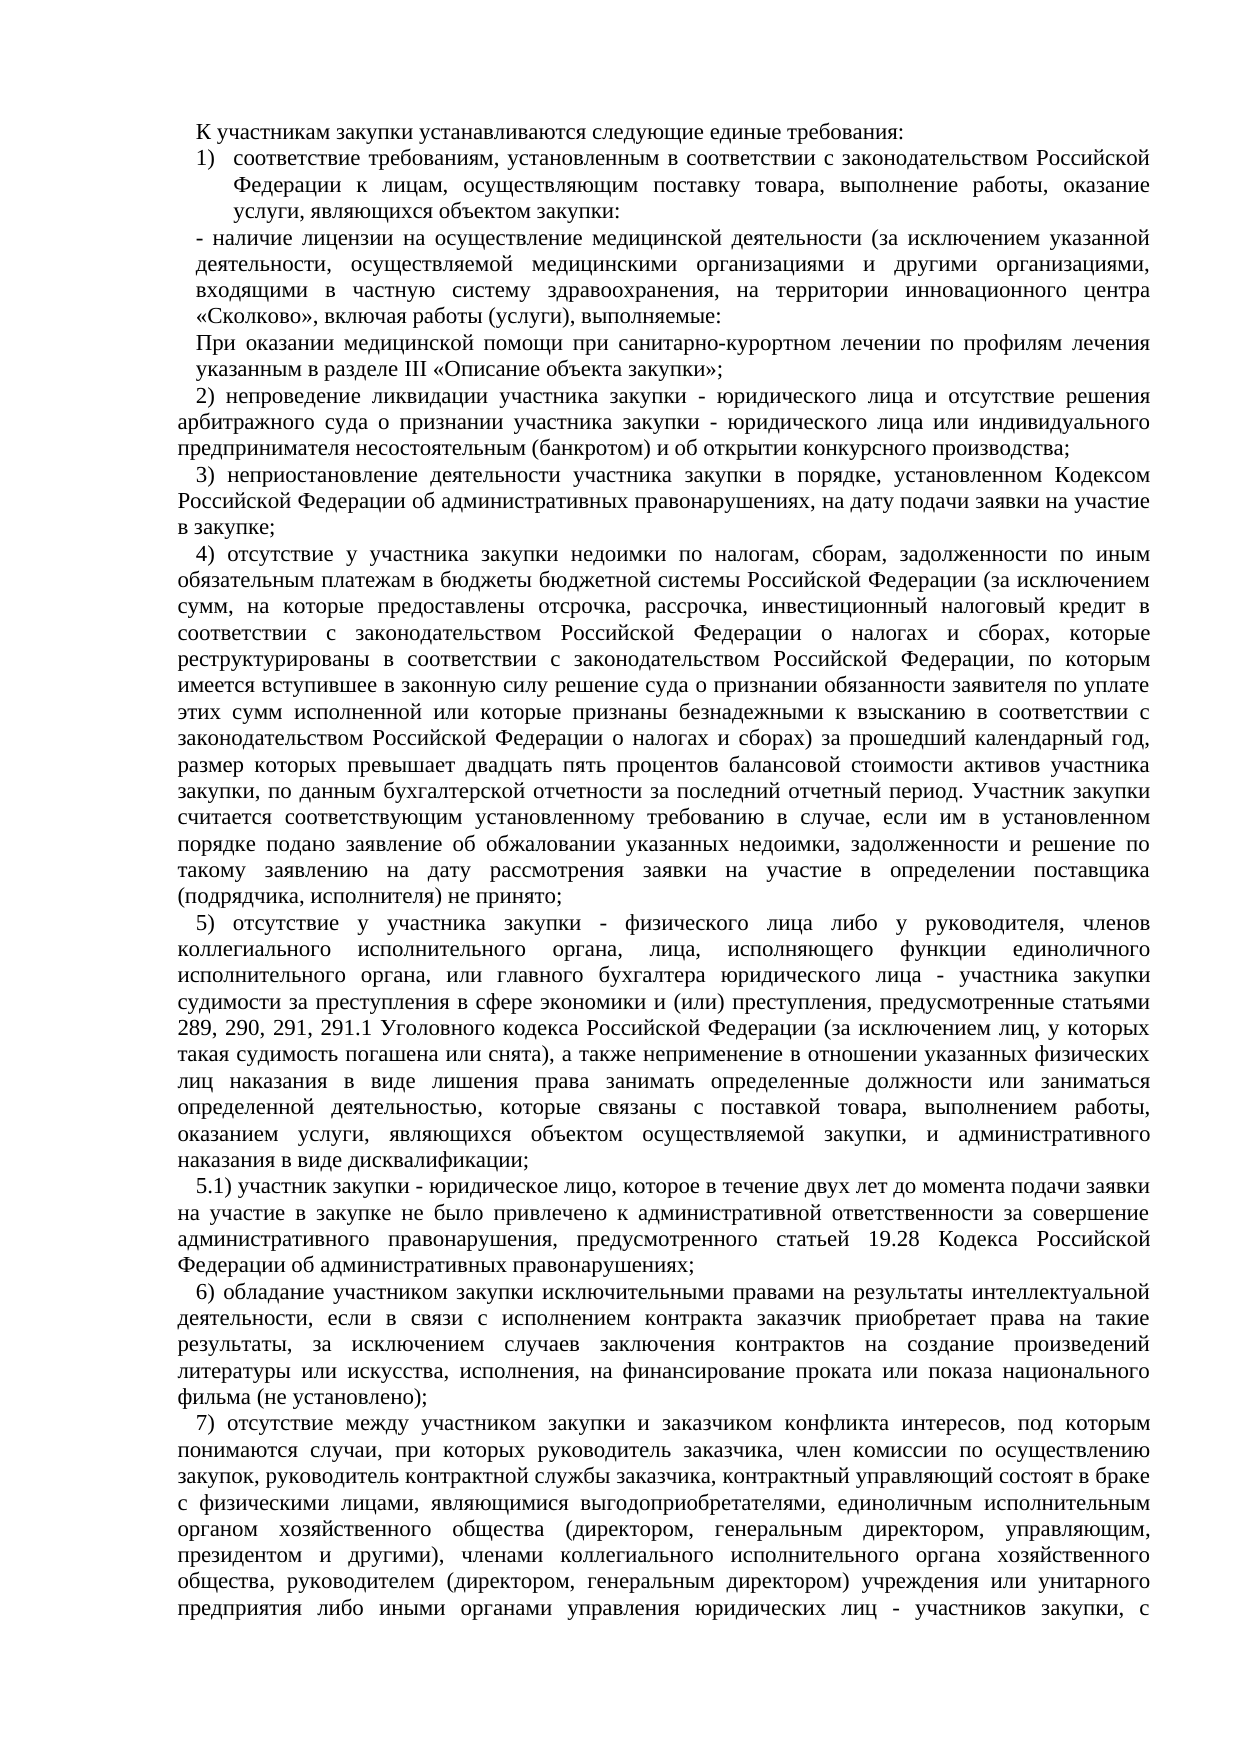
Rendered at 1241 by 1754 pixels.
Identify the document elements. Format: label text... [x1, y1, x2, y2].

text 6) обладание участником закупки исключительными правами на результаты интеллектуальной деятельности, если в связи с исполнением контракта заказчик приобретает права на такие результаты, за исключением случаев заключения контрактов на создание произведений литературы или искусства, исполнения, на финансирование проката или показа национального фильма (не установлено); [177, 1278, 1152, 1409]
text При оказании медицинской помощи при санитарно-курортном лечении по профилям лечения указанным в разделе III «Описание объекта закупки»; [196, 329, 1152, 382]
text 2) непроведение ликвидации участника закупки - юридического лица и отсутствие решения арбитражного суда о признании участника закупки - юридического лица или индивидуального предпринимателя несостоятельным (банкротом) и об открытии конкурсного производства; [177, 382, 1152, 461]
text 4) отсутствие у участника закупки недоимки по налогам, сборам, задолженности по иным обязательным платежам в бюджеты бюджетной системы Российской Федерации (за исключением сумм, на которые предоставлены отсрочка, рассрочка, инвестиционный налоговый кредит в соответствии с законодательством Российской Федерации о налогах и сборах, которые реструктурированы в соответствии с законодательством Российской Федерации, по которым имеется вступившее в законную силу решение суда о признании обязанности заявителя по уплате этих сумм исполненной или которые признаны безнадежными к взысканию в соответствии с законодательством Российской Федерации о налогах и сборах) за прошедший календарный год, размер которых превышает двадцать пять процентов балансовой стоимости активов участника закупки, по данным бухгалтерской отчетности за последний отчетный период. Участник закупки считается соответствующим установленному требованию в случае, если им в установленном порядке подано заявление об обжаловании указанных недоимки, задолженности и решение по такому заявлению на дату рассмотрения заявки на участие в определении поставщика (подрядчика, исполнителя) не принято; [177, 540, 1152, 909]
text К участникам закупки устанавливаются следующие единые требования: [177, 118, 1152, 144]
text 3) неприостановление деятельности участника закупки в порядке, установленном Кодексом Российской Федерации об административных правонарушениях, на дату подачи заявки на участие в закупке; [177, 461, 1152, 540]
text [177, 1409, 1152, 1620]
list соответствие требованиям, установленным в соответствии с законодательством Российской Федерации к лицам, осуществляющим поставку товара, выполнение работы, оказание услуги, являющихся объектом закупки: [196, 144, 1152, 223]
text 5) отсутствие у участника закупки - физического лица либо у руководителя, членов коллегиального исполнительного органа, лица, исполняющего функции единоличного исполнительного органа, или главного бухгалтера юридического лица - участника закупки судимости за преступления в сфере экономики и (или) преступления, предусмотренные статьями 289, 290, 291, 291.1 Уголовного кодекса Российской Федерации (за исключением лиц, у которых такая судимость погашена или снята), а также неприменение в отношении указанных физических лиц наказания в виде лишения права занимать определенные должности или заниматься определенной деятельностью, которые связаны с поставкой товара, выполнением работы, оказанием услуги, являющихся объектом осуществляемой закупки, и административного наказания в виде дисквалификации; [177, 909, 1152, 1172]
text 5.1) участник закупки - юридическое лицо, которое в течение двух лет до момента подачи заявки на участие в закупке не было привлечено к административной ответственности за совершение административного правонарушения, предусмотренного статьей 19.28 Кодекса Российской Федерации об административных правонарушениях; [177, 1172, 1152, 1278]
text - наличие лицензии на осуществление медицинской деятельности (за исключением указанной деятельности, осуществляемой медицинскими организациями и другими организациями, входящими в частную систему здравоохранения, на территории инновационного центра «Сколково», включая работы (услуги), выполняемые: [196, 223, 1152, 329]
